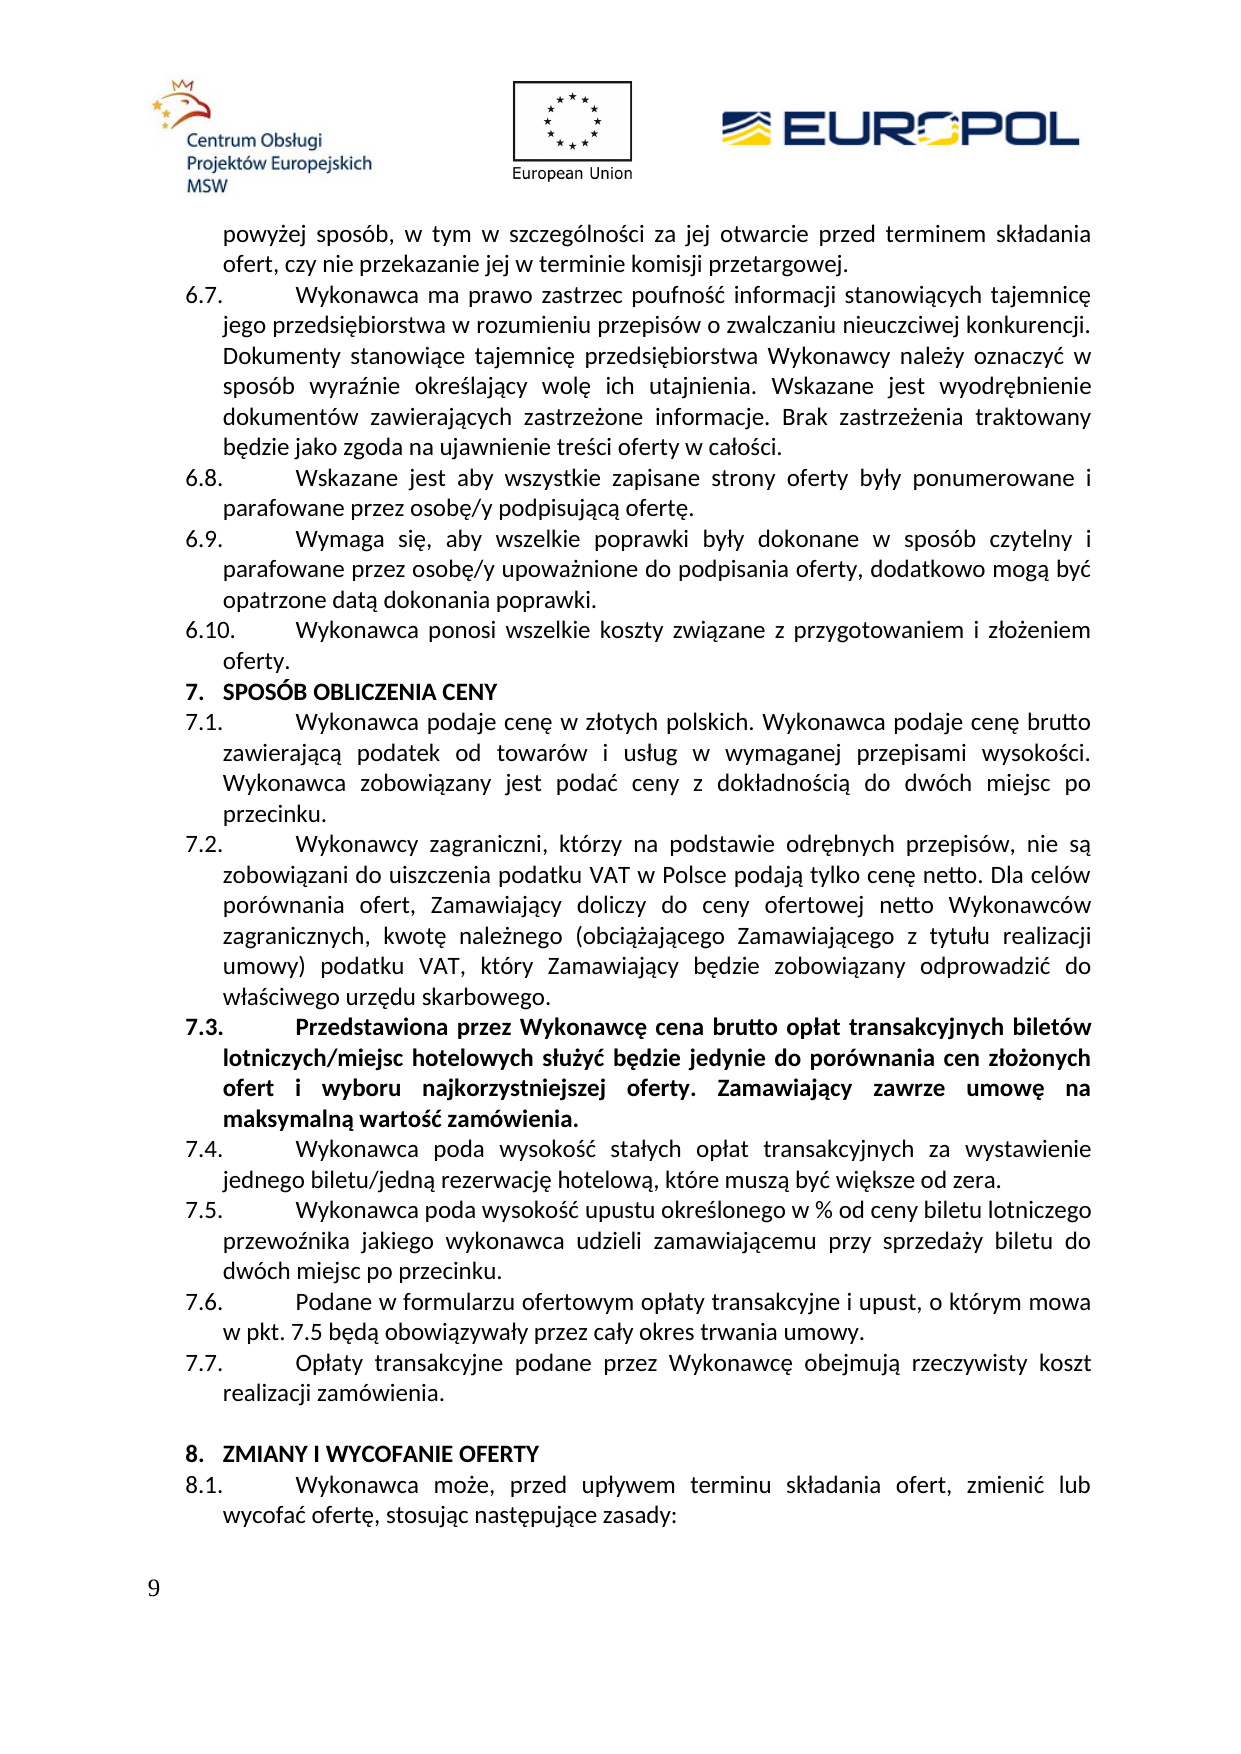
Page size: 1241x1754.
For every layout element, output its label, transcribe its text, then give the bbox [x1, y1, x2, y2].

list SPOSÓB OBLICZENIA CENY [185, 676, 1092, 706]
picture [147, 73, 377, 198]
list Podane w formularzu ofertowym opłaty transakcyjne i upust, o którym mowa w pkt. 7.5 będą obowiązywały przez cały okres trwania umowy. [185, 1286, 1092, 1347]
list Wykonawca poda wysokość upustu określonego w % od ceny biletu lotniczego przewoźnika jakiego wykonawca udzieli zamawiającemu przy sprzedaży biletu do dwóch miejsc po przecinku. [185, 1194, 1092, 1286]
list Wykonawca ma prawo zastrzec poufność informacji stanowiących tajemnicę jego przedsiębiorstwa w rozumieniu przepisów o zwalczaniu nieuczciwej konkurencji. Dokumenty stanowiące tajemnicę przedsiębiorstwa Wykonawcy należy oznaczyć w sposób wyraźnie określający wolę ich utajnienia. Wskazane jest wyodrębnienie dokumentów zawierających zastrzeżone informacje. Brak zastrzeżenia traktowany będzie jako zgoda na ujawnienie treści oferty w całości. [185, 279, 1092, 462]
list Przedstawiona przez Wykonawcę cena brutto opłat transakcyjnych biletów lotniczych/miejsc hotelowych służyć będzie jedynie do porównania cen złożonych ofert i wyboru najkorzystniejszej oferty. Zamawiający zawrze umowę na maksymalną wartość zamówienia. [185, 1011, 1092, 1133]
list Wymaga się, aby wszelkie poprawki były dokonane w sposób czytelny i parafowane przez osobę/y upoważnione do podpisania oferty, dodatkowo mogą być opatrzone datą dokonania poprawki. [185, 523, 1092, 614]
list Wykonawca poda wysokość stałych opłat transakcyjnych za wystawienie jednego biletu/jedną rezerwację hotelową, które muszą być większe od zera. [185, 1133, 1092, 1194]
list Wskazane jest aby wszystkie zapisane strony oferty były ponumerowane i parafowane przez osobę/y podpisującą ofertę. [185, 462, 1092, 523]
list Wykonawcy zagraniczni, którzy na podstawie odrębnych przepisów, nie są zobowiązani do uiszczenia podatku VAT w Polsce podają tylko cenę netto. Dla celów porównania ofert, Zamawiający doliczy do ceny ofertowej netto Wykonawców zagranicznych, kwotę należnego (obciążającego Zamawiającego z tytułu realizacji umowy) podatku VAT, który Zamawiający będzie zobowiązany odprowadzić do właściwego urzędu skarbowego. [185, 828, 1092, 1011]
list Opłaty transakcyjne podane przez Wykonawcę obejmują rzeczywisty koszt realizacji zamówienia. [185, 1347, 1092, 1408]
picture [710, 99, 1092, 158]
list Wykonawca podaje cenę w złotych polskich. Wykonawca podaje cenę brutto zawierającą podatek od towarów i usług w wymaganej przepisami wysokości. Wykonawca zobowiązany jest podać ceny z dokładnością do dwóch miejsc po przecinku. [185, 706, 1092, 828]
list Wykonawca ponosi wszelkie koszty związane z przygotowaniem i złożeniem oferty. [185, 614, 1092, 676]
list ZMIANY I WYCOFANIE OFERTY [185, 1439, 1092, 1469]
list Wykonawca może, przed upływem terminu składania ofert, zmienić lub wycofać ofertę, stosując następujące zasady: [185, 1469, 1092, 1530]
picture [512, 81, 633, 182]
